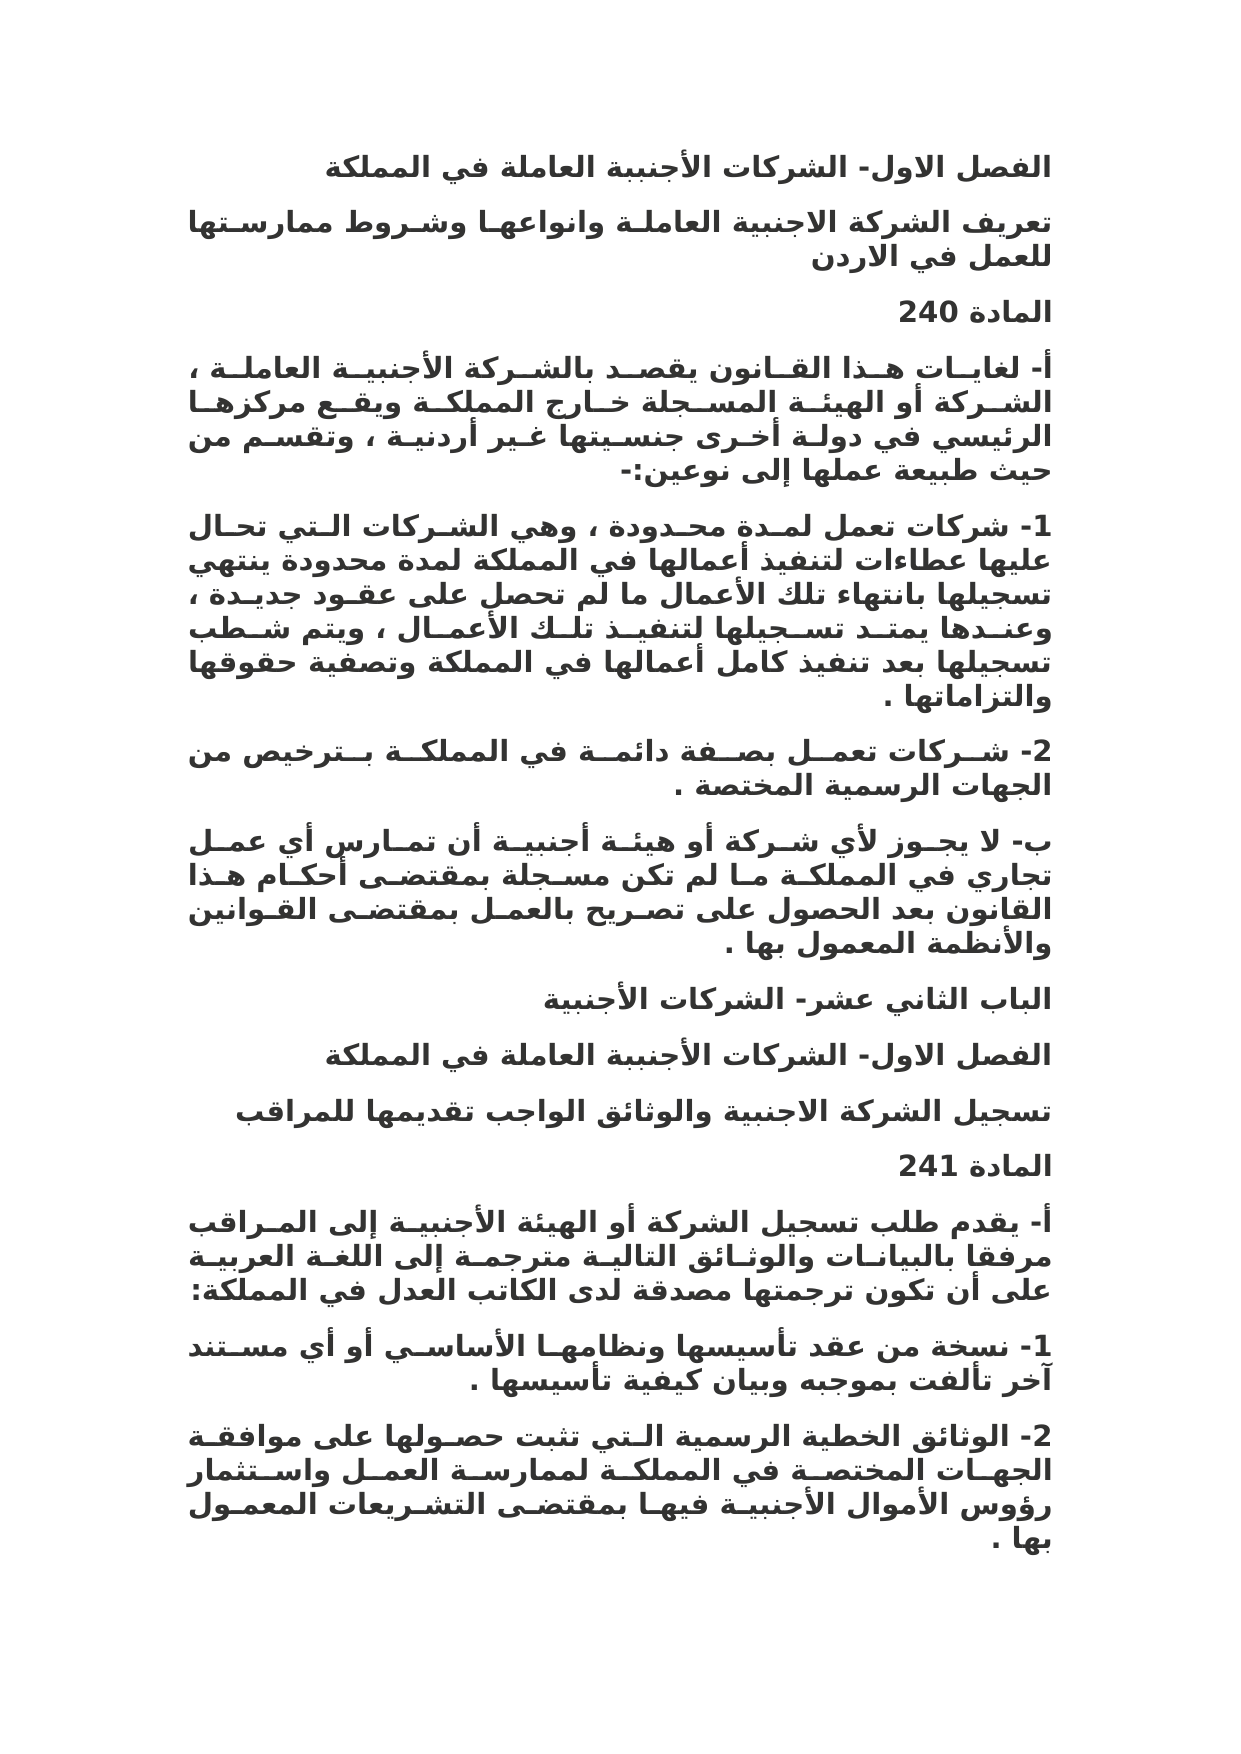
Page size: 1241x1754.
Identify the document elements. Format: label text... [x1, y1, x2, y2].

text أ- يقدم طلب تسجيل الشركة أو الهيئة الأجنبية إلى المراقب مرفقا بالبيانات والوثائق التالية مترجمة إلى اللغة العربية على أن تكون ترجمتها مصدقة لدى الكاتب العدل في المملكة: [187, 1206, 1053, 1307]
text المادة 240 [187, 296, 1053, 329]
text تعريف الشركة الاجنبية العاملة وانواعها وشروط ممارستها للعمل في الاردن [187, 206, 1053, 274]
text ب- لا يجوز لأي شركة أو هيئة أجنبية أن تمارس أي عمل تجاري في المملكة ما لم تكن مسجلة بمقتضى أحكام هذا القانون بعد الحصول على تصريح بالعمل بمقتضى القوانين والأنظمة المعمول بها . [187, 824, 1053, 960]
text الباب الثاني عشر- الشركات الأجنبية [187, 982, 1053, 1016]
text 1- شركات تعمل لمدة محدودة ، وهي الشركات التي تحال عليها عطاءات لتنفيذ أعمالها في المملكة لمدة محدودة ينتهي تسجيلها بانتهاء تلك الأعمال ما لم تحصل على عقود جديدة ، وعندها يمتد تسجيلها لتنفيذ تلك الأعمال ، ويتم شطب تسجيلها بعد تنفيذ كامل أعمالها في المملكة وتصفية حقوقها والتزاماتها . [187, 509, 1053, 713]
text المادة 241 [187, 1150, 1053, 1184]
text 2- شركات تعمل بصفة دائمة في المملكة بترخيص من الجهات الرسمية المختصة . [187, 735, 1053, 803]
text 2- الوثائق الخطية الرسمية التي تثبت حصولها على موافقة الجهات المختصة في المملكة لممارسة العمل واستثمار رؤوس الأموال الأجنبية فيها بمقتضى التشريعات المعمول بها . [187, 1419, 1053, 1555]
text الفصل الاول- الشركات الأجنببة العاملة في المملكة [187, 1038, 1053, 1072]
text 1- نسخة من عقد تأسيسها ونظامها الأساسي أو أي مستند آخر تألفت بموجبه وبيان كيفية تأسيسها . [187, 1329, 1053, 1397]
text أ- لغايات هذا القانون يقصد بالشركة الأجنبية العاملة ، الشركة أو الهيئة المسجلة خارج المملكة ويقع مركزها الرئيسي في دولة أخرى جنسيتها غير أردنية ، وتقسم من حيث طبيعة عملها إلى نوعين:- [187, 351, 1053, 487]
text تسجيل الشركة الاجنبية والوثائق الواجب تقديمها للمراقب [187, 1094, 1053, 1128]
text الفصل الاول- الشركات الأجنببة العاملة في المملكة [187, 150, 1053, 184]
